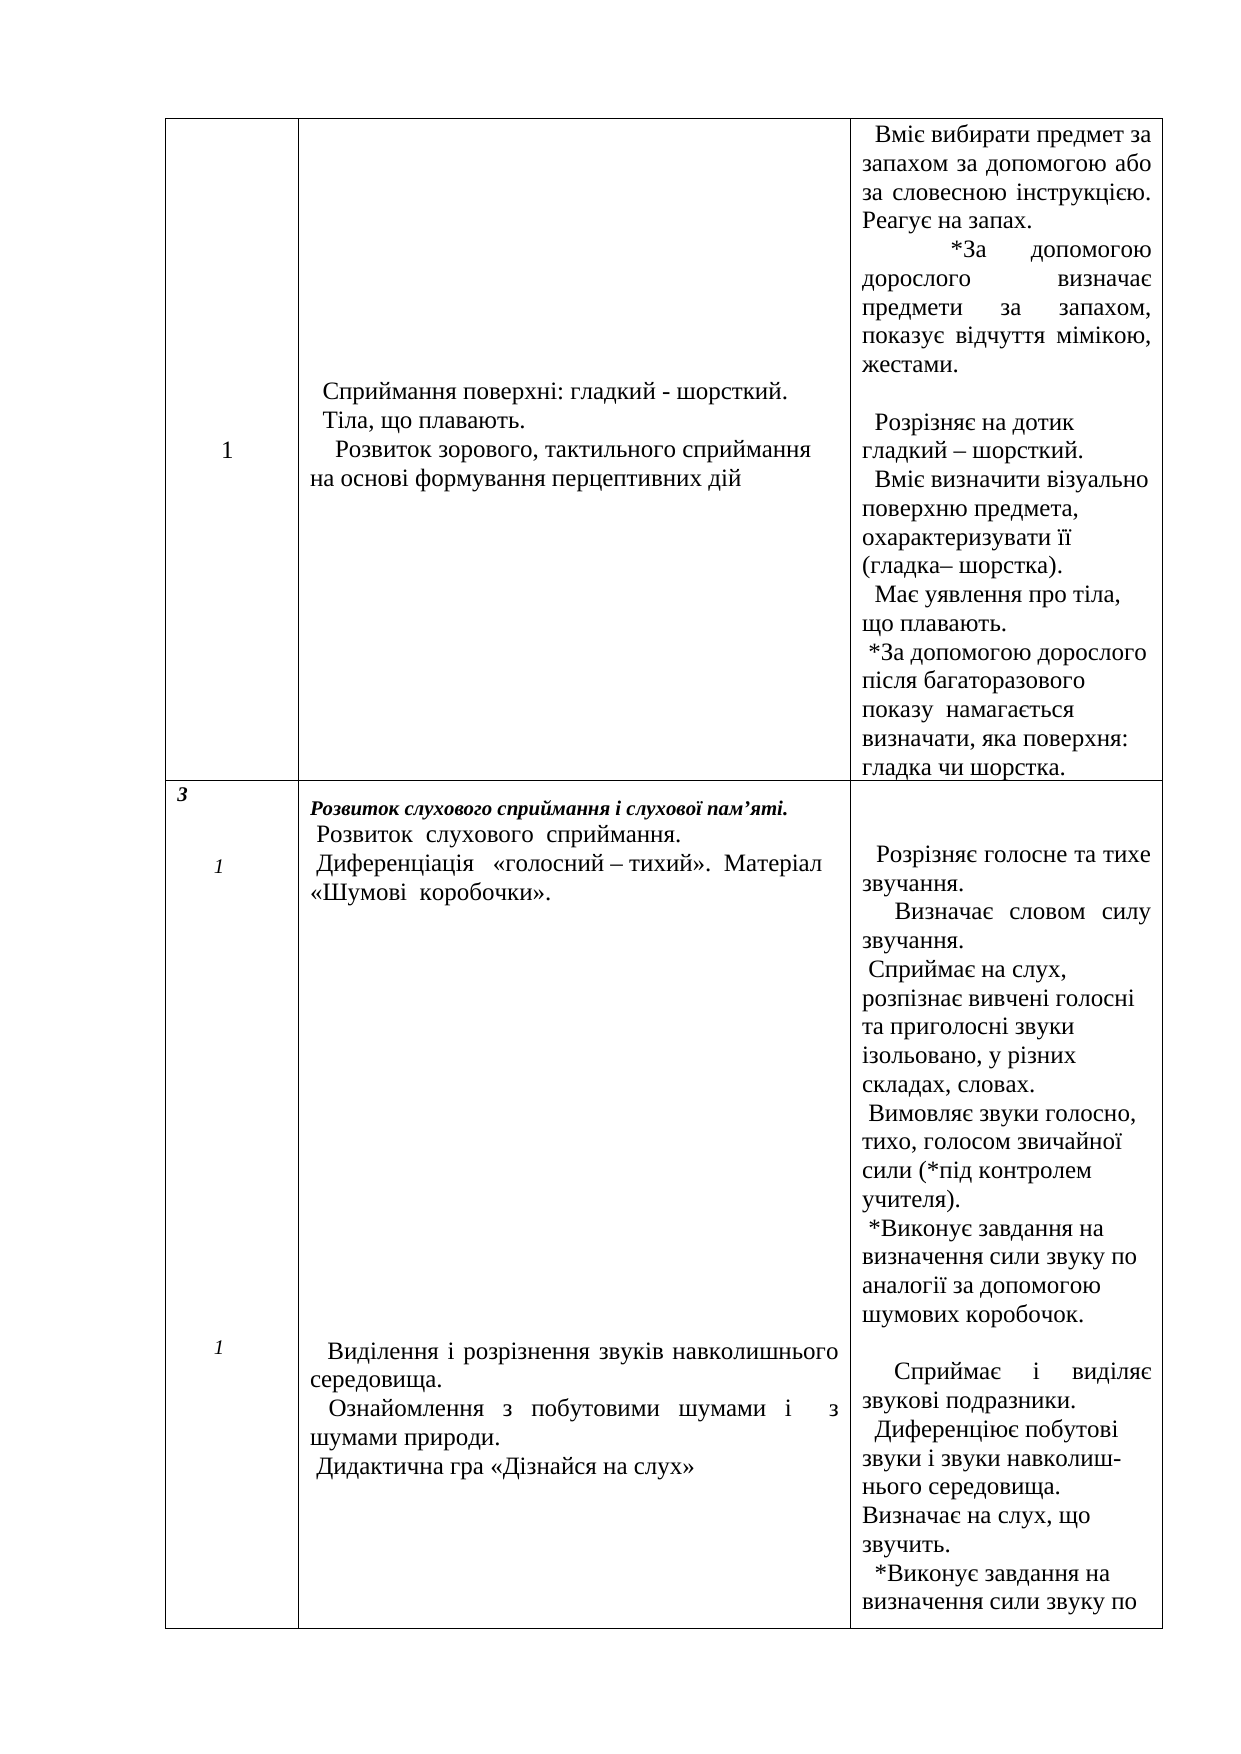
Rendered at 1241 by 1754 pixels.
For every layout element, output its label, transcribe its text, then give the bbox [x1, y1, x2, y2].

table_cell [851, 781, 1162, 1628]
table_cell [299, 781, 850, 1628]
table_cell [299, 119, 850, 780]
table_cell 4 1 1 1 1 [166, 119, 298, 780]
table_cell 3 1 1 1 [166, 781, 298, 1628]
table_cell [851, 119, 1162, 780]
